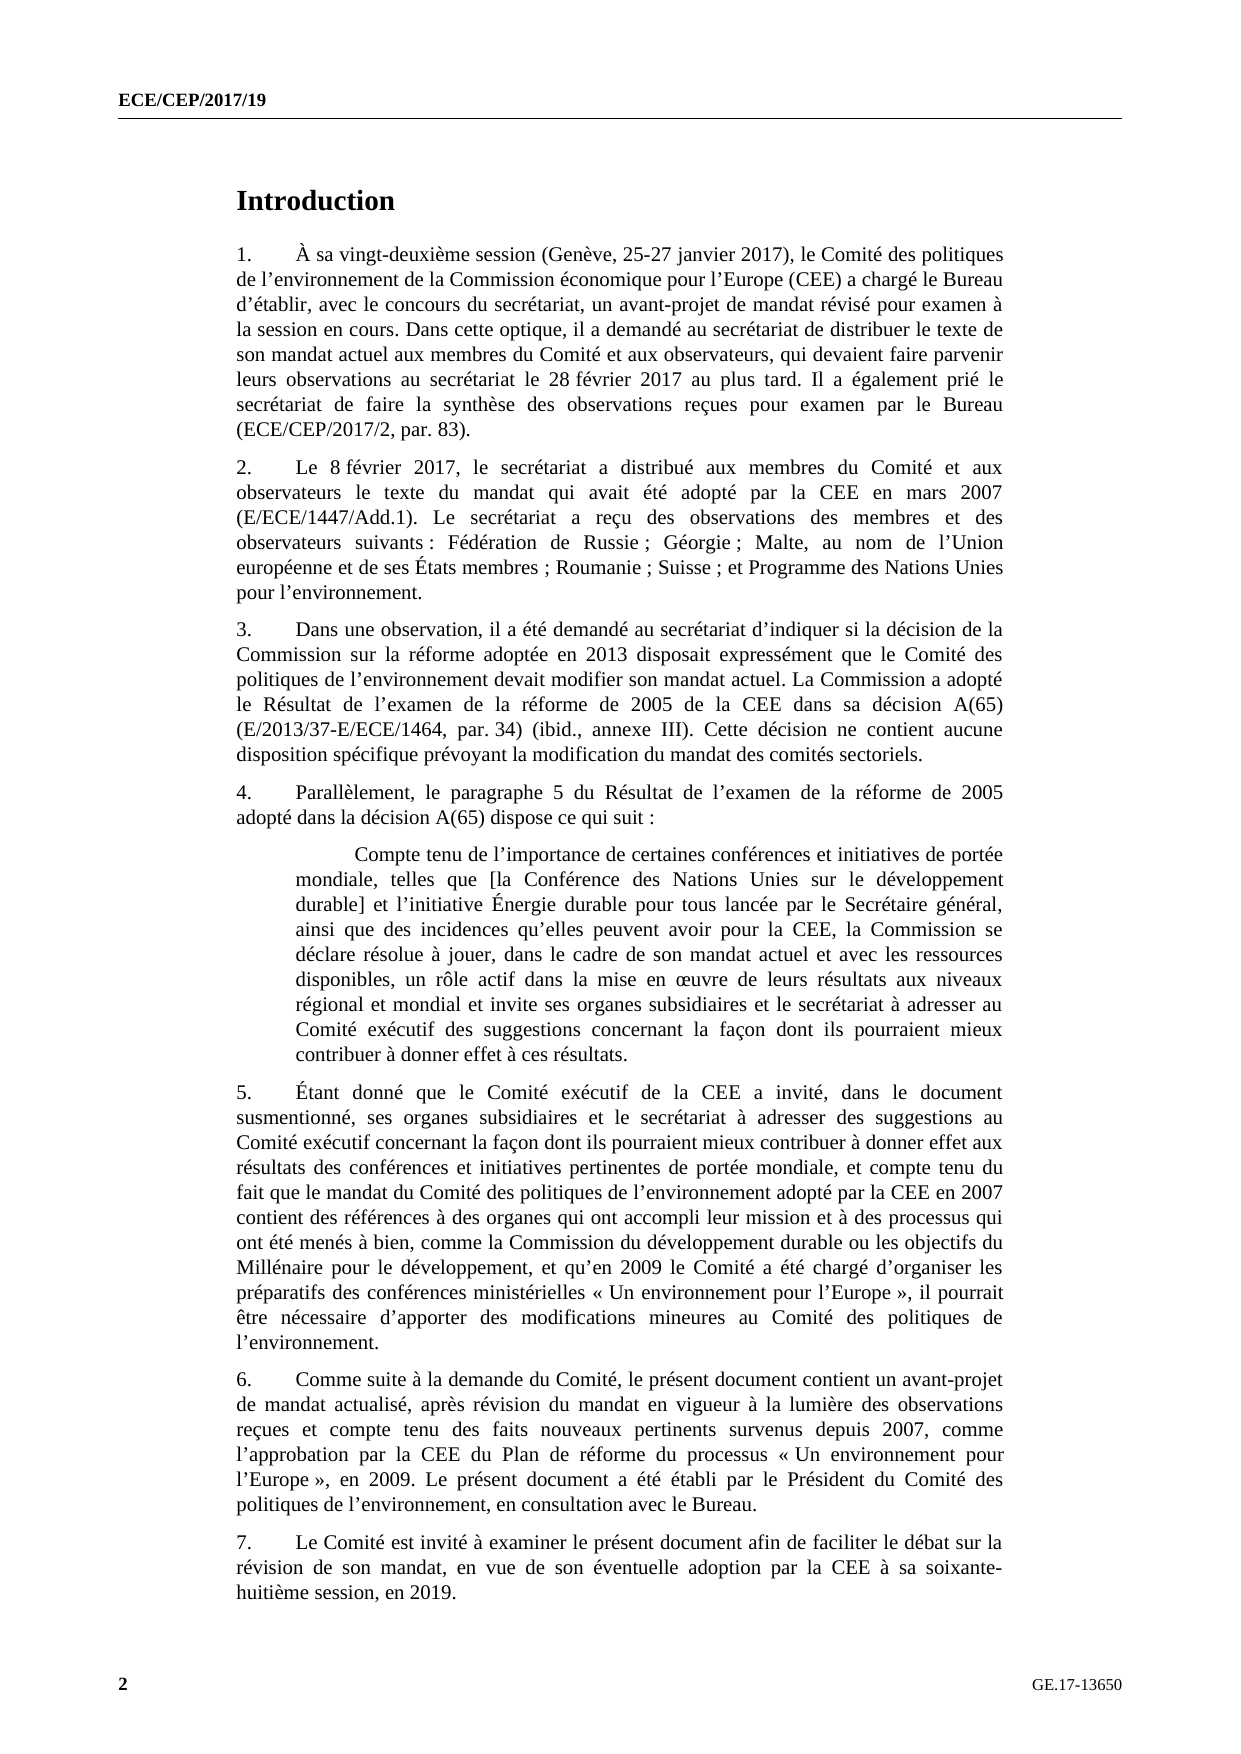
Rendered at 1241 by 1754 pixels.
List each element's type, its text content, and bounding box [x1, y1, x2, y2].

text Introduction [118, 185, 1004, 216]
text 6. Comme suite à la demande du Comité, le présent document contient un avant-projet de mandat actualisé, après révision du mandat en vigueur à la lumière des observations reçues et compte tenu des faits nouveaux pertinents survenus depuis 2007, comme l’approbation par la CEE du Plan de réforme du processus « Un environnement pour l’Europe », en 2009. Le présent document a été établi par le Président du Comité des politiques de l’environnement, en consultation avec le Bureau. [236, 1366, 1004, 1516]
text 2. Le 8 février 2017, le secrétariat a distribué aux membres du Comité et aux observateurs le texte du mandat qui avait été adopté par la CEE en mars 2007 (E/ECE/1447/Add.1). Le secrétariat a reçu des observations des membres et des observateurs suivants : Fédération de Russie ; Géorgie ; Malte, au nom de l’Union européenne et de ses États membres ; Roumanie ; Suisse ; et Programme des Nations Unies pour l’environnement. [236, 454, 1004, 604]
text 1. À sa vingt-deuxième session (Genève, 25-27 janvier 2017), le Comité des politiques de l’environnement de la Commission économique pour l’Europe (CEE) a chargé le Bureau d’établir, avec le concours du secrétariat, un avant-projet de mandat révisé pour examen à la session en cours. Dans cette optique, il a demandé au secrétariat de distribuer le texte de son mandat actuel aux membres du Comité et aux observateurs, qui devaient faire parvenir leurs observations au secrétariat le 28 février 2017 au plus tard. Il a également prié le secrétariat de faire la synthèse des observations reçues pour examen par le Bureau (ECE/CEP/2017/2, par. 83). [236, 241, 1004, 441]
text 3. Dans une observation, il a été demandé au secrétariat d’indiquer si la décision de la Commission sur la réforme adoptée en 2013 disposait expressément que le Comité des politiques de l’environnement devait modifier son mandat actuel. La Commission a adopté le Résultat de l’examen de la réforme de 2005 de la CEE dans sa décision A(65) (E/2013/37-E/ECE/1464, par. 34) (ibid., annexe III). Cette décision ne contient aucune disposition spécifique prévoyant la modification du mandat des comités sectoriels. [236, 616, 1004, 766]
text 4. Parallèlement, le paragraphe 5 du Résultat de l’examen de la réforme de 2005 adopté dans la décision A(65) dispose ce qui suit : [236, 779, 1004, 829]
text 7. Le Comité est invité à examiner le présent document afin de faciliter le débat sur la révision de son mandat, en vue de son éventuelle adoption par la CEE à sa soixante-huitième session, en 2019. [236, 1529, 1004, 1604]
text 5. Étant donné que le Comité exécutif de la CEE a invité, dans le document susmentionné, ses organes subsidiaires et le secrétariat à adresser des suggestions au Comité exécutif concernant la façon dont ils pourraient mieux contribuer à donner effet aux résultats des conférences et initiatives pertinentes de portée mondiale, et compte tenu du fait que le mandat du Comité des politiques de l’environnement adopté par la CEE en 2007 contient des références à des organes qui ont accompli leur mission et à des processus qui ont été menés à bien, comme la Commission du développement durable ou les objectifs du Millénaire pour le développement, et qu’en 2009 le Comité a été chargé d’organiser les préparatifs des conférences ministérielles « Un environnement pour l’Europe », il pourrait être nécessaire d’apporter des modifications mineures au Comité des politiques de l’environnement. [236, 1079, 1004, 1354]
text Compte tenu de l’importance de certaines conférences et initiatives de portée mondiale, telles que [la Conférence des Nations Unies sur le développement durable] et l’initiative Énergie durable pour tous lancée par le Secrétaire général, ainsi que des incidences qu’elles peuvent avoir pour la CEE, la Commission se déclare résolue à jouer, dans le cadre de son mandat actuel et avec les ressources disponibles, un rôle actif dans la mise en œuvre de leurs résultats aux niveaux régional et mondial et invite ses organes subsidiaires et le secrétariat à adresser au Comité exécutif des suggestions concernant la façon dont ils pourraient mieux contribuer à donner effet à ces résultats. [295, 841, 1004, 1066]
